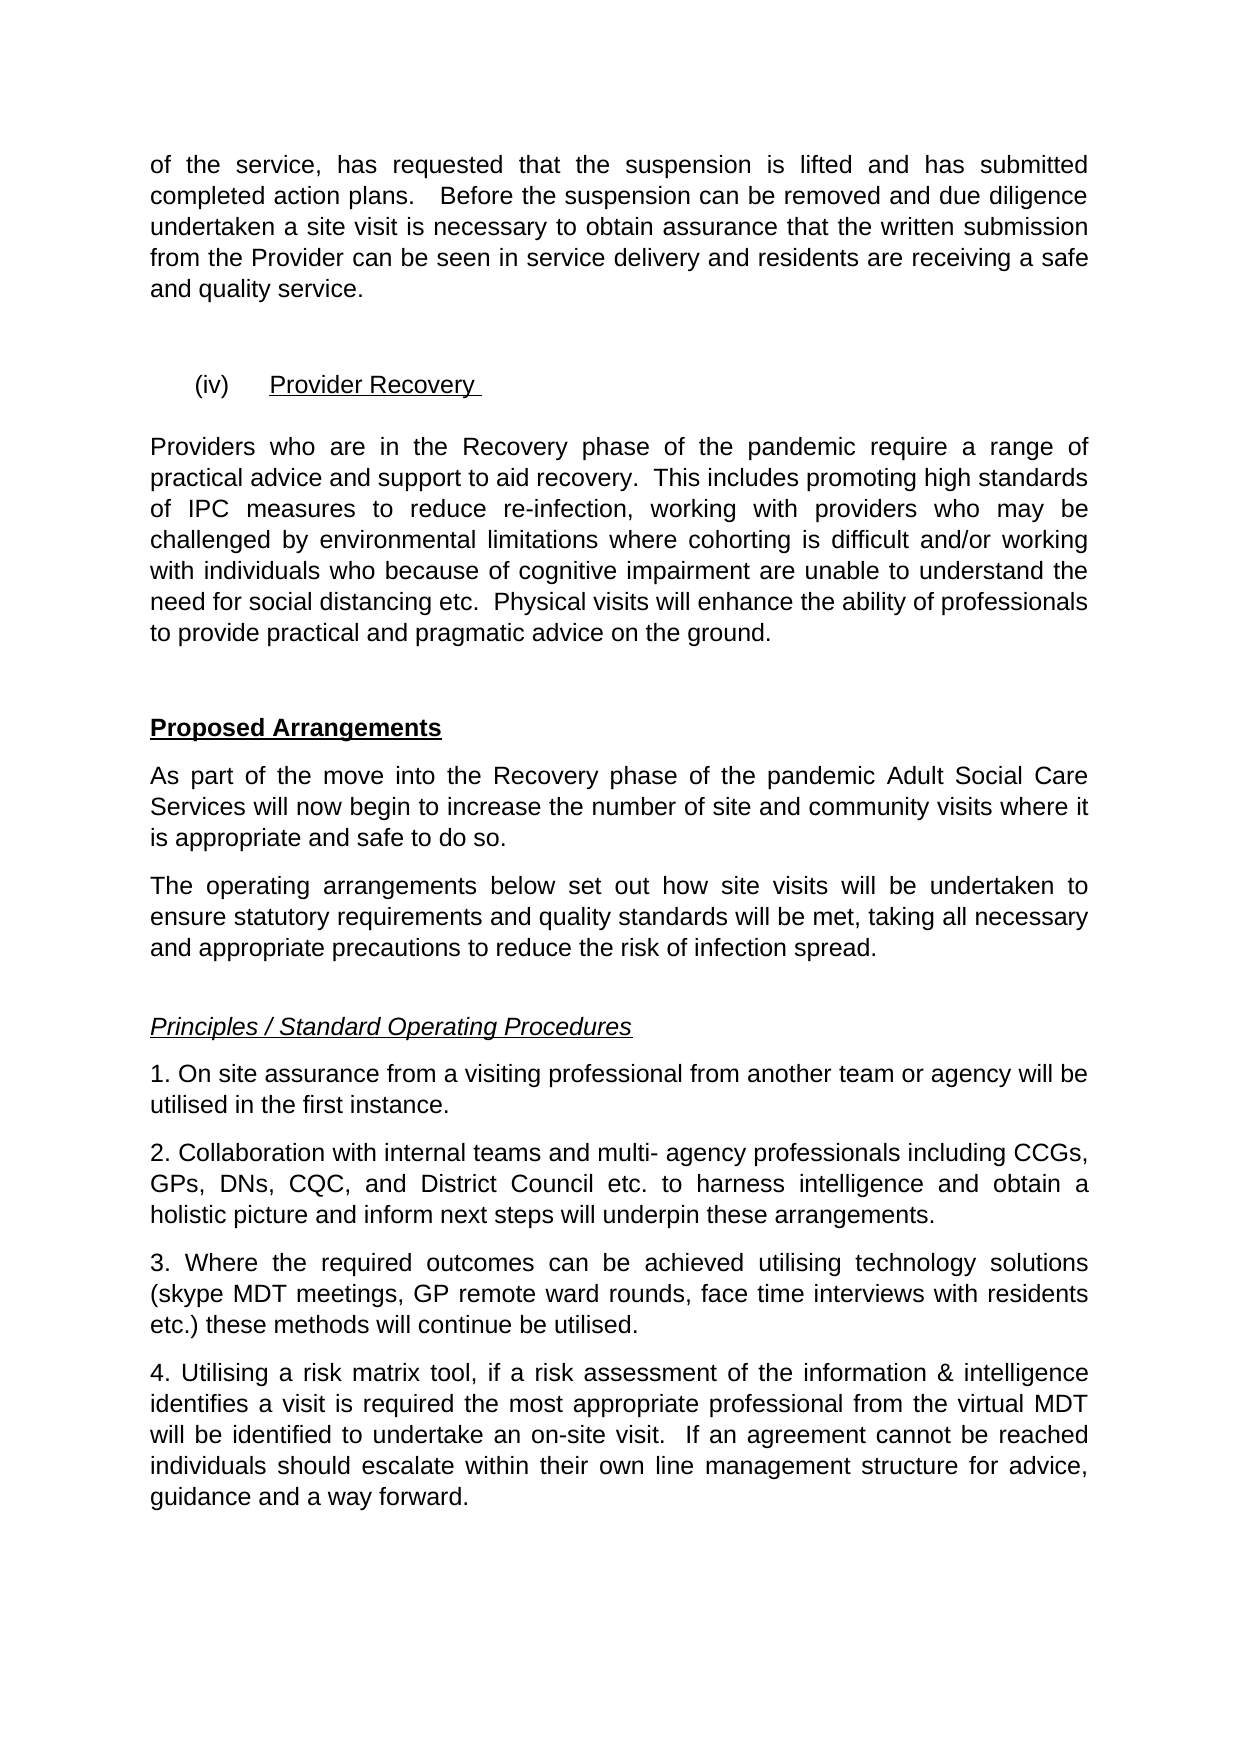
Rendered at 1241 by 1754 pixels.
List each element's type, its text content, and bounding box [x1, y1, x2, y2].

text 4. Utilising a risk matrix tool, if a risk assessment of the information & intelligence identifies a visit is required the most appropriate professional from the virtual MDT will be identified to undertake an on-site visit. If an agreement cannot be reached individuals should escalate within their own line management structure for advice, guidance and a way forward. [150, 1358, 1090, 1511]
text Providers who are in the Recovery phase of the pandemic require a range of practical advice and support to aid recovery. This includes promoting high standards of IPC measures to reduce re-infection, working with providers who may be challenged by environmental limitations where cohorting is difficult and/or working with individuals who because of cognitive impairment are unable to understand the need for social distancing etc. Physical visits will enhance the ability of professionals to provide practical and pragmatic advice on the ground. [150, 432, 1090, 647]
text 3. Where the required outcomes can be achieved utilising technology solutions (skype MDT meetings, GP remote ward rounds, face time interviews with residents etc.) these methods will continue be utilised. [150, 1248, 1090, 1339]
text Proposed Arrangements [150, 713, 1090, 742]
list Provider Recovery [194, 369, 1090, 398]
text The operating arrangements below set out how site visits will be undertaken to ensure statutory requirements and quality standards will be met, taking all necessary and appropriate precautions to reduce the risk of infection spread. [150, 871, 1090, 962]
text Principles / Standard Operating Procedures [150, 981, 1090, 1040]
text 1. On site assurance from a visiting professional from another team or agency will be utilised in the first instance. [150, 1059, 1090, 1119]
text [150, 150, 1090, 303]
text 2. Collaboration with internal teams and multi- agency professionals including CCGs, GPs, DNs, CQC, and District Council etc. to harness intelligence and obtain a holistic picture and inform next steps will underpin these arrangements. [150, 1138, 1090, 1229]
text As part of the move into the Recovery phase of the pandemic Adult Social Care Services will now begin to increase the number of site and community visits where it is appropriate and safe to do so. [150, 761, 1090, 852]
